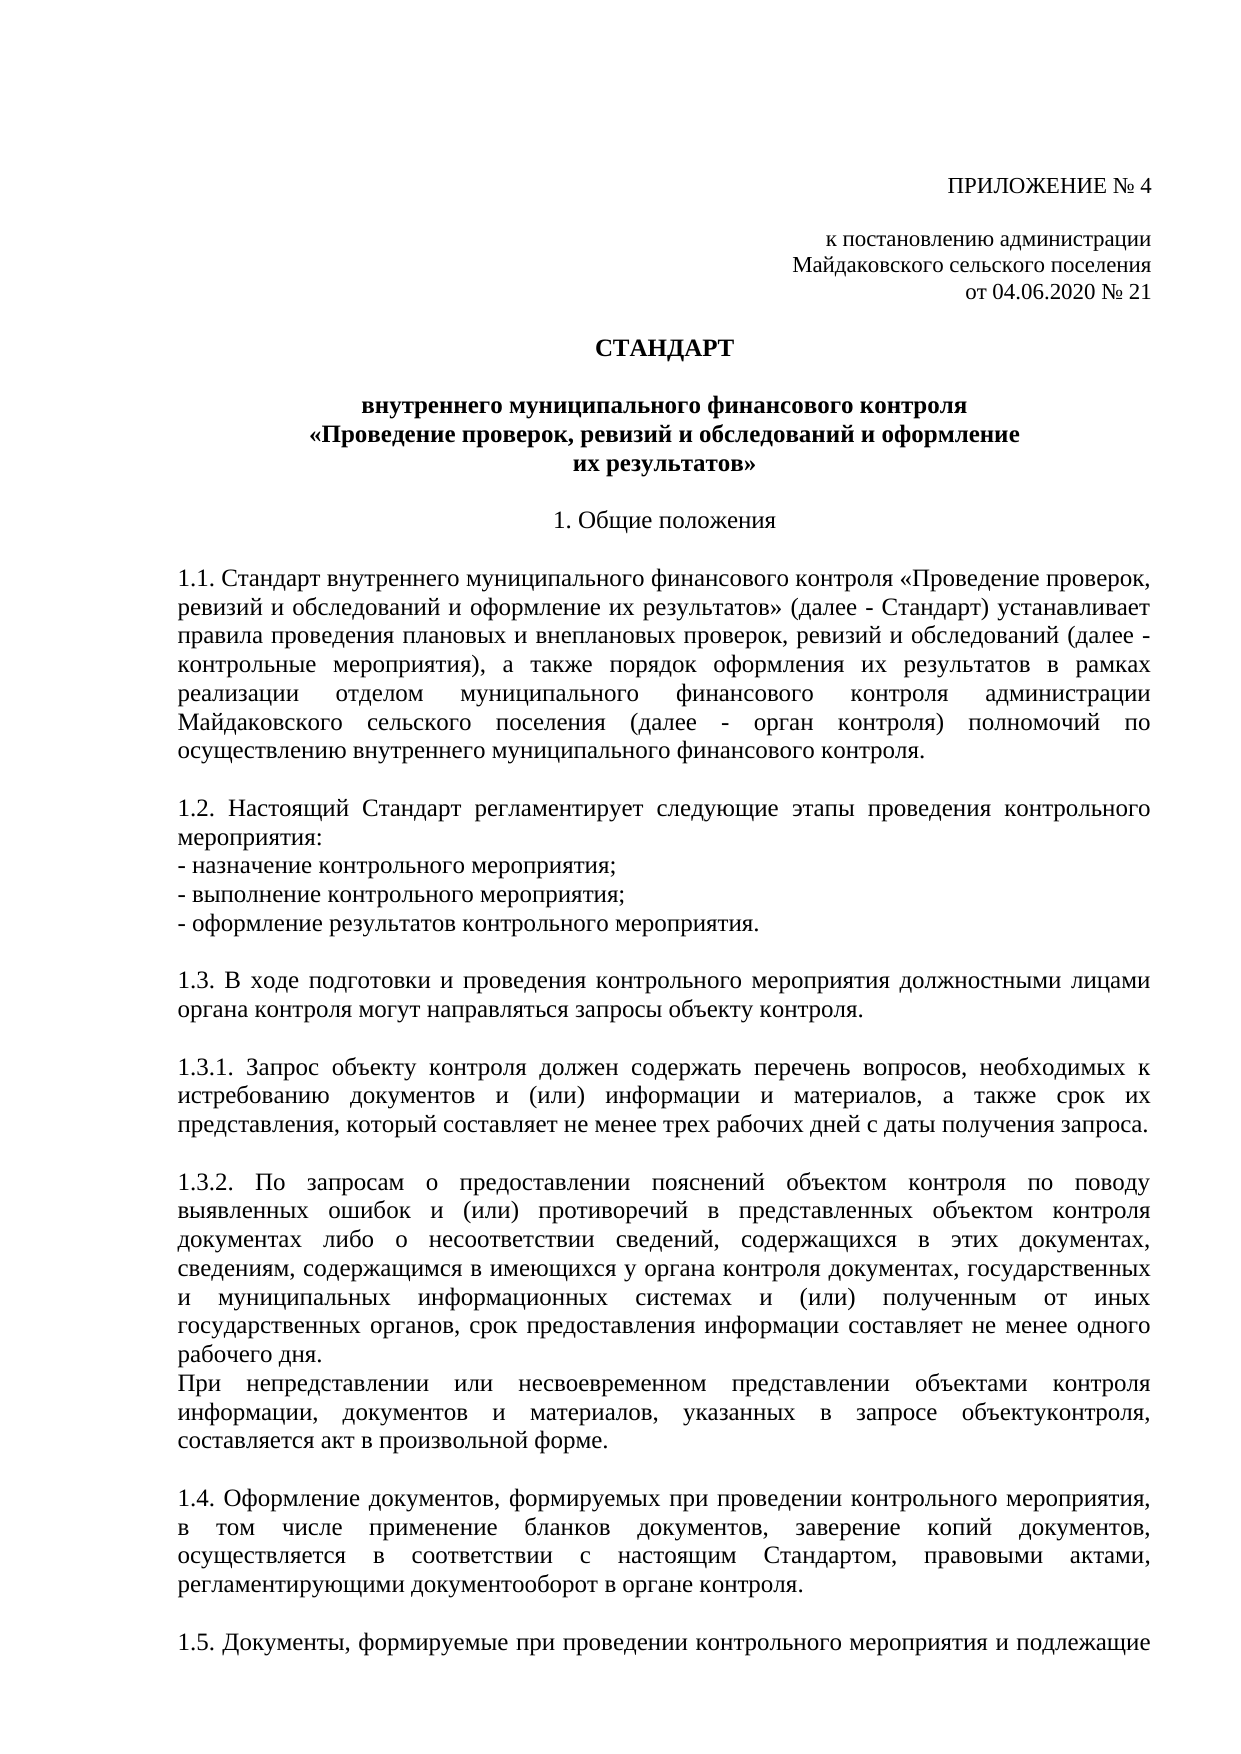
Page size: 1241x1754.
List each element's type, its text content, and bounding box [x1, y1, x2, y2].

text 1.3.1. Запрос объекту контроля должен содержать перечень вопросов, необходимых к истребованию документов и (или) информации и материалов, а также срок их представления, который составляет не менее трех рабочих дней с даты получения запроса. [177, 1052, 1152, 1138]
text 1.3.2. По запросам о предоставлении пояснений объектом контроля по поводу выявленных ошибок и (или) противоречий в представленных объектом контроля документах либо о несоответствии сведений, содержащихся в этих документах, сведениям, содержащимся в имеющихся у органа контроля документах, государственных и муниципальных информационных системах и (или) полученным от иных государственных органов, срок предоставления информации составляет не менее одного рабочего дня. [177, 1167, 1152, 1368]
text - назначение контрольного мероприятия; [177, 851, 1152, 879]
text к постановлению администрации [177, 225, 1152, 252]
text от 04.06.2020 № 21 [177, 278, 1152, 304]
text - оформление результатов контрольного мероприятия. [177, 908, 1152, 937]
text - выполнение контрольного мероприятия; [177, 879, 1152, 908]
text 1.2. Настоящий Стандарт регламентирует следующие этапы проведения контрольного мероприятия: [177, 793, 1152, 851]
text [177, 1627, 1152, 1656]
text 1.4. Оформление документов, формируемых при проведении контрольного мероприятия, в том числе применение бланков документов, заверение копий документов, осуществляется в соответствии с настоящим Стандартом, правовыми актами, регламентирующими документооборот в органе контроля. [177, 1483, 1152, 1598]
text внутреннего муниципального финансового контроля [177, 391, 1152, 419]
text «Проведение проверок, ревизий и обследований и оформление [177, 419, 1152, 448]
text 1.1. Стандарт внутреннего муниципального финансового контроля «Проведение проверок, ревизий и обследований и оформление их результатов» (далее - Стандарт) устанавливает правила проведения плановых и внеплановых проверок, ревизий и обследований (далее - контрольные мероприятия), а также порядок оформления их результатов в рамках реализации отделом муниципального финансового контроля администрации Майдаковского сельского поселения (далее - орган контроля) полномочий по осуществлению внутреннего муниципального финансового контроля. [177, 563, 1152, 764]
text При непредставлении или несвоевременном представлении объектами контроля информации, документов и материалов, указанных в запросе объектуконтроля, составляется акт в произвольной форме. [177, 1368, 1152, 1454]
text ПРИЛОЖЕНИЕ № 4 [177, 172, 1152, 199]
text 1.3. В ходе подготовки и проведения контрольного мероприятия должностными лицами органа контроля могут направляться запросы объекту контроля. [177, 966, 1152, 1023]
text 1. Общие положения [177, 506, 1152, 534]
text их результатов» [177, 448, 1152, 477]
text Майдаковского сельского поселения [177, 252, 1152, 278]
text СТАНДАРТ [177, 333, 1152, 362]
